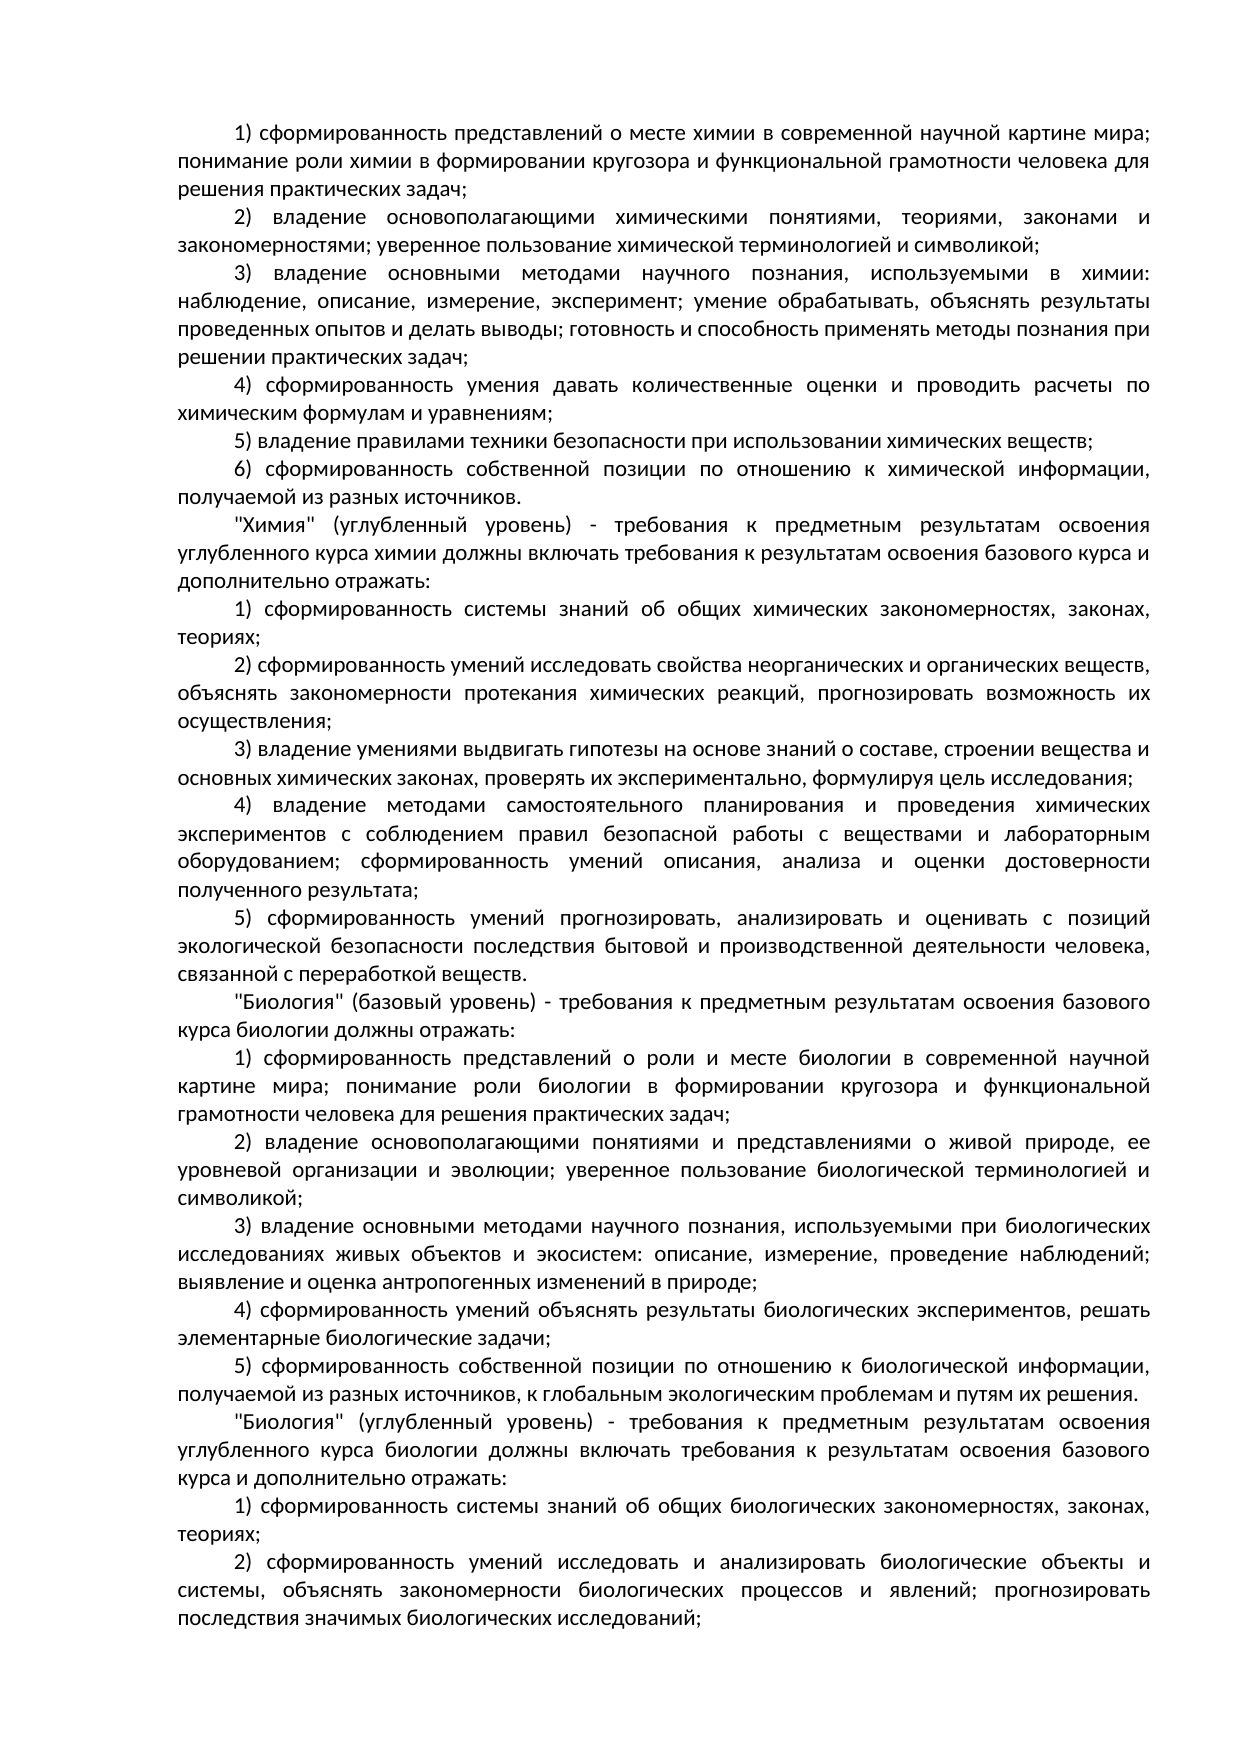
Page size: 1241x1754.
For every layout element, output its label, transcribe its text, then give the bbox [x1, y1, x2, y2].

text 4) сформированность умения давать количественные оценки и проводить расчеты по химическим формулам и уравнениям; [177, 370, 1152, 426]
text 1) сформированность представлений о роли и месте биологии в современной научной картине мира; понимание роли биологии в формировании кругозора и функциональной грамотности человека для решения практических задач; [177, 1043, 1152, 1127]
text 4) сформированность умений объяснять результаты биологических экспериментов, решать элементарные биологические задачи; [177, 1295, 1152, 1351]
text 5) сформированность собственной позиции по отношению к биологической информации, получаемой из разных источников, к глобальным экологическим проблемам и путям их решения. [177, 1351, 1152, 1407]
text 2) сформированность умений исследовать и анализировать биологические объекты и системы, объяснять закономерности биологических процессов и явлений; прогнозировать последствия значимых биологических исследований; [177, 1547, 1152, 1631]
text 3) владение основными методами научного познания, используемыми при биологических исследованиях живых объектов и экосистем: описание, измерение, проведение наблюдений; выявление и оценка антропогенных изменений в природе; [177, 1211, 1152, 1295]
text 5) владение правилами техники безопасности при использовании химических веществ; [177, 426, 1152, 454]
text 6) сформированность собственной позиции по отношению к химической информации, получаемой из разных источников. [177, 454, 1152, 510]
text "Биология" (углубленный уровень) - требования к предметным результатам освоения углубленного курса биологии должны включать требования к результатам освоения базового курса и дополнительно отражать: [177, 1407, 1152, 1491]
text 4) владение методами самостоятельного планирования и проведения химических экспериментов с соблюдением правил безопасной работы с веществами и лабораторным оборудованием; сформированность умений описания, анализа и оценки достоверности полученного результата; [177, 791, 1152, 903]
text 3) владение основными методами научного познания, используемыми в химии: наблюдение, описание, измерение, эксперимент; умение обрабатывать, объяснять результаты проведенных опытов и делать выводы; готовность и способность применять методы познания при решении практических задач; [177, 258, 1152, 370]
text 2) владение основополагающими химическими понятиями, теориями, законами и закономерностями; уверенное пользование химической терминологией и символикой; [177, 202, 1152, 258]
text 1) сформированность представлений о месте химии в современной научной картине мира; понимание роли химии в формировании кругозора и функциональной грамотности человека для решения практических задач; [177, 118, 1152, 202]
text 3) владение умениями выдвигать гипотезы на основе знаний о составе, строении вещества и основных химических законах, проверять их экспериментально, формулируя цель исследования; [177, 734, 1152, 791]
text 1) сформированность системы знаний об общих биологических закономерностях, законах, теориях; [177, 1491, 1152, 1547]
text 2) владение основополагающими понятиями и представлениями о живой природе, ее уровневой организации и эволюции; уверенное пользование биологической терминологией и символикой; [177, 1127, 1152, 1211]
text "Химия" (углубленный уровень) - требования к предметным результатам освоения углубленного курса химии должны включать требования к результатам освоения базового курса и дополнительно отражать: [177, 510, 1152, 594]
text 2) сформированность умений исследовать свойства неорганических и органических веществ, объяснять закономерности протекания химических реакций, прогнозировать возможность их осуществления; [177, 651, 1152, 734]
text "Биология" (базовый уровень) - требования к предметным результатам освоения базового курса биологии должны отражать: [177, 987, 1152, 1043]
text 1) сформированность системы знаний об общих химических закономерностях, законах, теориях; [177, 594, 1152, 651]
text 5) сформированность умений прогнозировать, анализировать и оценивать с позиций экологической безопасности последствия бытовой и производственной деятельности человека, связанной с переработкой веществ. [177, 903, 1152, 987]
